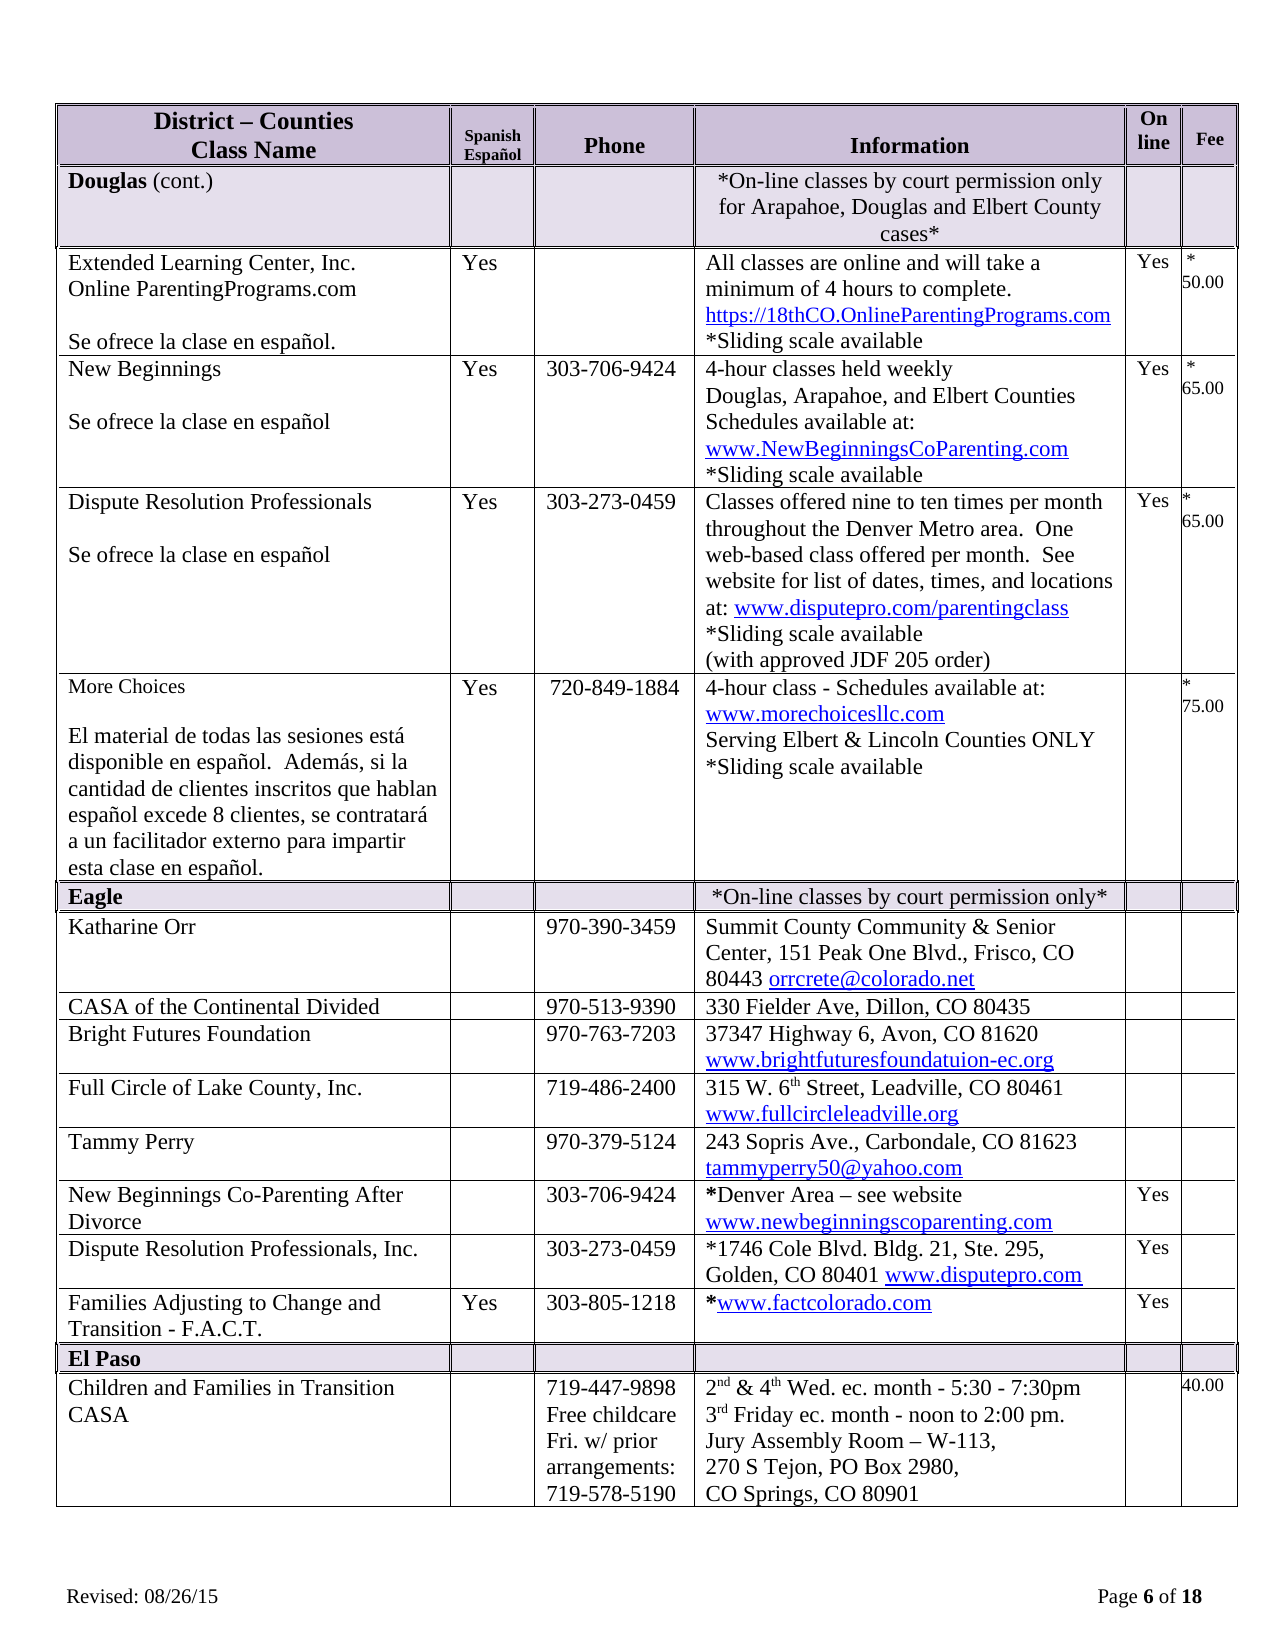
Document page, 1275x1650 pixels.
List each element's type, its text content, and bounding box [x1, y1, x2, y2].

table_cell 720-849-1884 [535, 674, 694, 880]
table_cell * 65.00 [1182, 487, 1237, 673]
table_cell [1182, 910, 1237, 992]
table_header District – Counties Class Name [58, 106, 450, 164]
table_cell [451, 1128, 534, 1180]
table_cell Families Adjusting to Change and Transition - F.A.C.T. [57, 1288, 450, 1342]
table_cell [1127, 1345, 1180, 1371]
table_cell 315 W. 6th Street, Leadville, CO 80461 www.fullcircleleadville.org [695, 1074, 1125, 1127]
table_cell Douglas (cont.) [58, 164, 449, 246]
table_cell Full Circle of Lake County, Inc. [57, 1073, 450, 1127]
table_cell Yes [451, 356, 534, 487]
table_cell More Choices El material de todas las sesiones está disponible en español. Además, si la cantidad de clientes inscritos que hablan español excede 8 clientes, se contratará a un facilitador externo para impartir esta clase en español. [57, 673, 450, 880]
table_cell [696, 1345, 1124, 1371]
table_cell Katharine Orr [57, 910, 450, 992]
table_cell [452, 1345, 533, 1371]
table_cell Yes [451, 488, 534, 673]
table_cell [1126, 1374, 1181, 1506]
table_cell 970-379-5124 [535, 1128, 694, 1180]
table_cell 4-hour classes held weekly Douglas, Arapahoe, and Elbert Counties Schedules available at: www.NewBeginningsCoParenting.com *Sliding scale available [695, 356, 1125, 487]
table_cell Yes [451, 249, 534, 354]
table_cell 40.00 [1182, 1371, 1237, 1506]
table_cell Tammy Perry [57, 1127, 450, 1180]
table_cell [1127, 167, 1180, 246]
table_cell Yes [451, 674, 534, 880]
table_cell Yes [1126, 356, 1181, 487]
table_cell [536, 167, 693, 246]
table_cell 719-486-2400 [535, 1074, 694, 1127]
table_cell [452, 167, 533, 246]
table_cell * 50.00 [1182, 246, 1237, 354]
table_cell Children and Families in Transition CASA [57, 1371, 450, 1506]
table_cell [1126, 1074, 1181, 1127]
table_cell Classes offered nine to ten times per month throughout the Denver Metro area. One web-based class offered per month. See website for list of dates, times, and locations at: www.disputepro.com/parentingclass *Sliding scale available (with approved JDF 205 order) [695, 488, 1125, 673]
table_cell 303-706-9424 [535, 356, 694, 487]
table_cell *On-line classes by court permission only for Arapahoe, Douglas and Elbert County cases* [696, 167, 1124, 246]
table_cell 970-513-9390 [535, 993, 694, 1019]
table_cell Dispute Resolution Professionals, Inc. [57, 1234, 450, 1288]
table_cell Yes [1126, 1181, 1181, 1234]
table_cell Dispute Resolution Professionals Se ofrece la clase en español [57, 487, 450, 673]
table_cell Yes [1126, 488, 1181, 673]
table_header Information [694, 106, 1125, 164]
table_cell Yes [1126, 249, 1181, 354]
table_cell 243 Sopris Ave., Carbondale, CO 81623 tammyperry50@yahoo.com [695, 1128, 1125, 1180]
table_cell [451, 913, 534, 992]
table_header Fee [1182, 106, 1236, 164]
table_header Phone [535, 106, 694, 164]
table_cell [1182, 1180, 1237, 1234]
table_cell [1126, 1020, 1181, 1073]
table_cell Yes [451, 1289, 534, 1342]
table_cell [1183, 1342, 1237, 1371]
table_cell [451, 1181, 534, 1234]
table_cell [1182, 1288, 1237, 1342]
table_cell [1182, 1127, 1237, 1180]
table_cell 330 Fielder Ave, Dillon, CO 80435 [695, 993, 1125, 1019]
table_cell [1126, 913, 1181, 992]
table_cell 4-hour class - Schedules available at: www.morechoicesllc.com Serving Elbert & Lincoln Counties ONLY *Sliding scale available [695, 674, 1125, 880]
table_cell CASA of the Continental Divided [57, 992, 450, 1019]
table_cell [535, 249, 694, 354]
table_cell Yes [1126, 1235, 1181, 1288]
table_cell [1182, 1234, 1237, 1288]
table_cell 970-763-7203 [535, 1020, 694, 1073]
table_cell [1182, 992, 1237, 1019]
table_cell * 75.00 [1182, 673, 1237, 880]
table_cell Summit County Community & Senior Center, 151 Peak One Blvd., Frisco, CO 80443 orrcrete@colorado.net [695, 913, 1125, 992]
table_cell Eagle [57, 880, 450, 909]
table_cell [452, 883, 533, 909]
table_cell [536, 1345, 693, 1371]
table_cell *1746 Cole Blvd. Bldg. 21, Ste. 295, Golden, CO 80401 www.disputepro.com [695, 1235, 1125, 1288]
table_cell 719-447-9898 Free childcare Fri. w/ prior arrangements: 719-578-5190 [535, 1374, 694, 1506]
table_cell [1126, 1128, 1181, 1180]
table_header Spanish Español [450, 104, 535, 164]
table_cell Bright Futures Foundation [57, 1019, 450, 1073]
table_cell [1182, 1019, 1237, 1073]
table_cell 303-273-0459 [535, 1235, 694, 1288]
table_cell [1182, 1073, 1237, 1127]
table_cell [451, 1020, 534, 1073]
table_cell [451, 1235, 534, 1288]
table_cell 303-805-1218 [535, 1289, 694, 1342]
table_cell [1126, 993, 1181, 1019]
table_header On line [1125, 104, 1182, 164]
table_cell [451, 1074, 534, 1127]
table_cell All classes are online and will take a minimum of 4 hours to complete. https://18thCO.OnlineParentingPrograms.com *Sliding scale available [695, 249, 1125, 354]
table_cell *www.factcolorado.com [695, 1289, 1125, 1342]
table_cell [451, 993, 534, 1019]
table_cell [1127, 883, 1180, 909]
table_cell *Denver Area – see website www.newbeginningscoparenting.com [695, 1181, 1125, 1234]
table_cell *On-line classes by court permission only* [696, 883, 1124, 909]
table_cell Yes [1126, 1289, 1181, 1342]
table_cell 970-390-3459 [535, 913, 694, 992]
table_cell El Paso [57, 1342, 449, 1371]
table_cell 303-706-9424 [535, 1181, 694, 1234]
table_cell New Beginnings Se ofrece la clase en español [57, 355, 450, 487]
table_cell 2nd & 4th Wed. ec. month - 5:30 - 7:30pm 3rd Friday ec. month - noon to 2:00 pm. Jury Assembly Room – W-113, 270 S Tejon, PO Box 2980, CO Springs, CO 80901 [695, 1374, 1125, 1506]
table_cell [451, 1374, 534, 1506]
table_cell New Beginnings Co-Parenting After Divorce [57, 1180, 450, 1234]
table_cell [1182, 880, 1237, 909]
table_cell [1183, 164, 1236, 246]
table_cell [536, 883, 693, 909]
table_cell * 65.00 [1182, 355, 1237, 487]
table_cell 303-273-0459 [535, 488, 694, 673]
table_cell Extended Learning Center, Inc. Online ParentingPrograms.com Se ofrece la clase en español. [57, 246, 450, 354]
table_cell [1126, 674, 1181, 880]
table_cell 37347 Highway 6, Avon, CO 81620 www.brightfuturesfoundatuion-ec.org [695, 1020, 1125, 1073]
